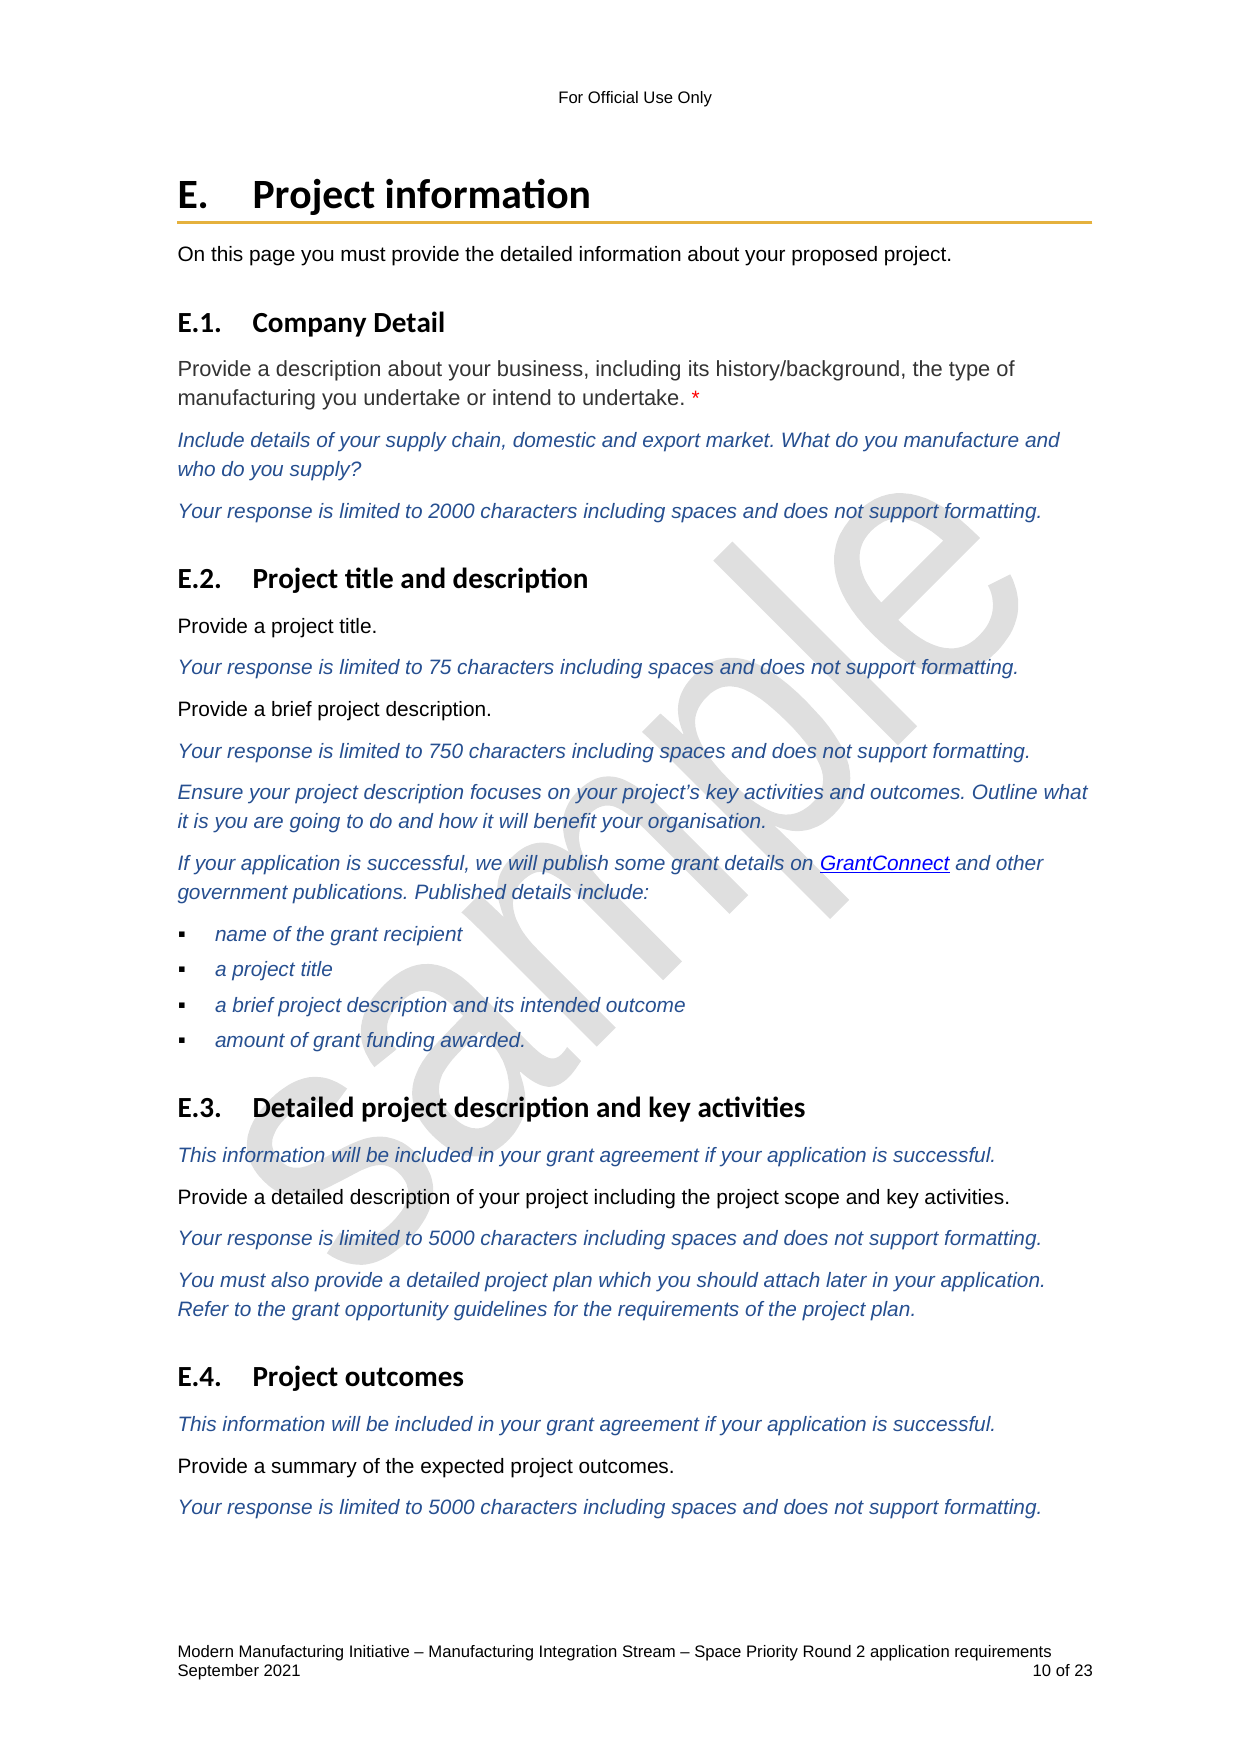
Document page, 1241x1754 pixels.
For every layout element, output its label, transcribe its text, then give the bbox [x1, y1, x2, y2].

list a brief project description and its intended outcome [177, 987, 1092, 1017]
subtitle Project title and description [177, 560, 1092, 596]
subtitle Detailed project description and key activities [177, 1089, 1092, 1125]
text Your response is limited to 5000 characters including spaces and does not support formatting. [177, 1221, 1092, 1250]
list a project title [177, 952, 1092, 981]
text You must also provide a detailed project plan which you should attach later in your application. Refer to the grant opportunity guidelines for the requirements of the project plan. [177, 1263, 1092, 1321]
text Provide a detailed description of your project including the project scope and key activities. [177, 1179, 1092, 1208]
text Provide a project title. [177, 608, 1092, 637]
text Your response is limited to 750 characters including spaces and does not support formatting. [177, 733, 1092, 762]
text Your response is limited to 75 characters including spaces and does not support formatting. [177, 650, 1092, 679]
text Ensure your project description focuses on your project’s key activities and outcomes. Outline what it is you are going to do and how it will benefit your organisation. [177, 775, 1092, 833]
text This information will be included in your grant agreement if your application is successful. [177, 1138, 1092, 1167]
text Provide a summary of the expected project outcomes. [177, 1448, 1092, 1477]
subtitle Company Detail [177, 304, 1092, 339]
text Your response is limited to 2000 characters including spaces and does not support formatting. [177, 493, 1092, 523]
text If your application is successful, we will publish some grant details on GrantConnect and other government publications. Published details include: [177, 846, 1092, 904]
text Provide a description about your business, including its history/background, the type of manufacturing you undertake or intend to undertake. * [177, 352, 1092, 410]
list name of the grant recipient [177, 917, 1092, 946]
text Provide a brief project description. [177, 692, 1092, 721]
subtitle Project outcomes [177, 1358, 1092, 1394]
text On this page you must provide the detailed information about your proposed project. [177, 237, 1092, 266]
subtitle Project information [177, 168, 1092, 221]
list amount of grant funding awarded. [177, 1023, 1092, 1052]
text Your response is limited to 5000 characters including spaces and does not support formatting. [177, 1490, 1092, 1519]
text Include details of your supply chain, domestic and export market. What do you manufacture and who do you supply? [177, 423, 1092, 481]
text This information will be included in your grant agreement if your application is successful. [177, 1407, 1092, 1436]
